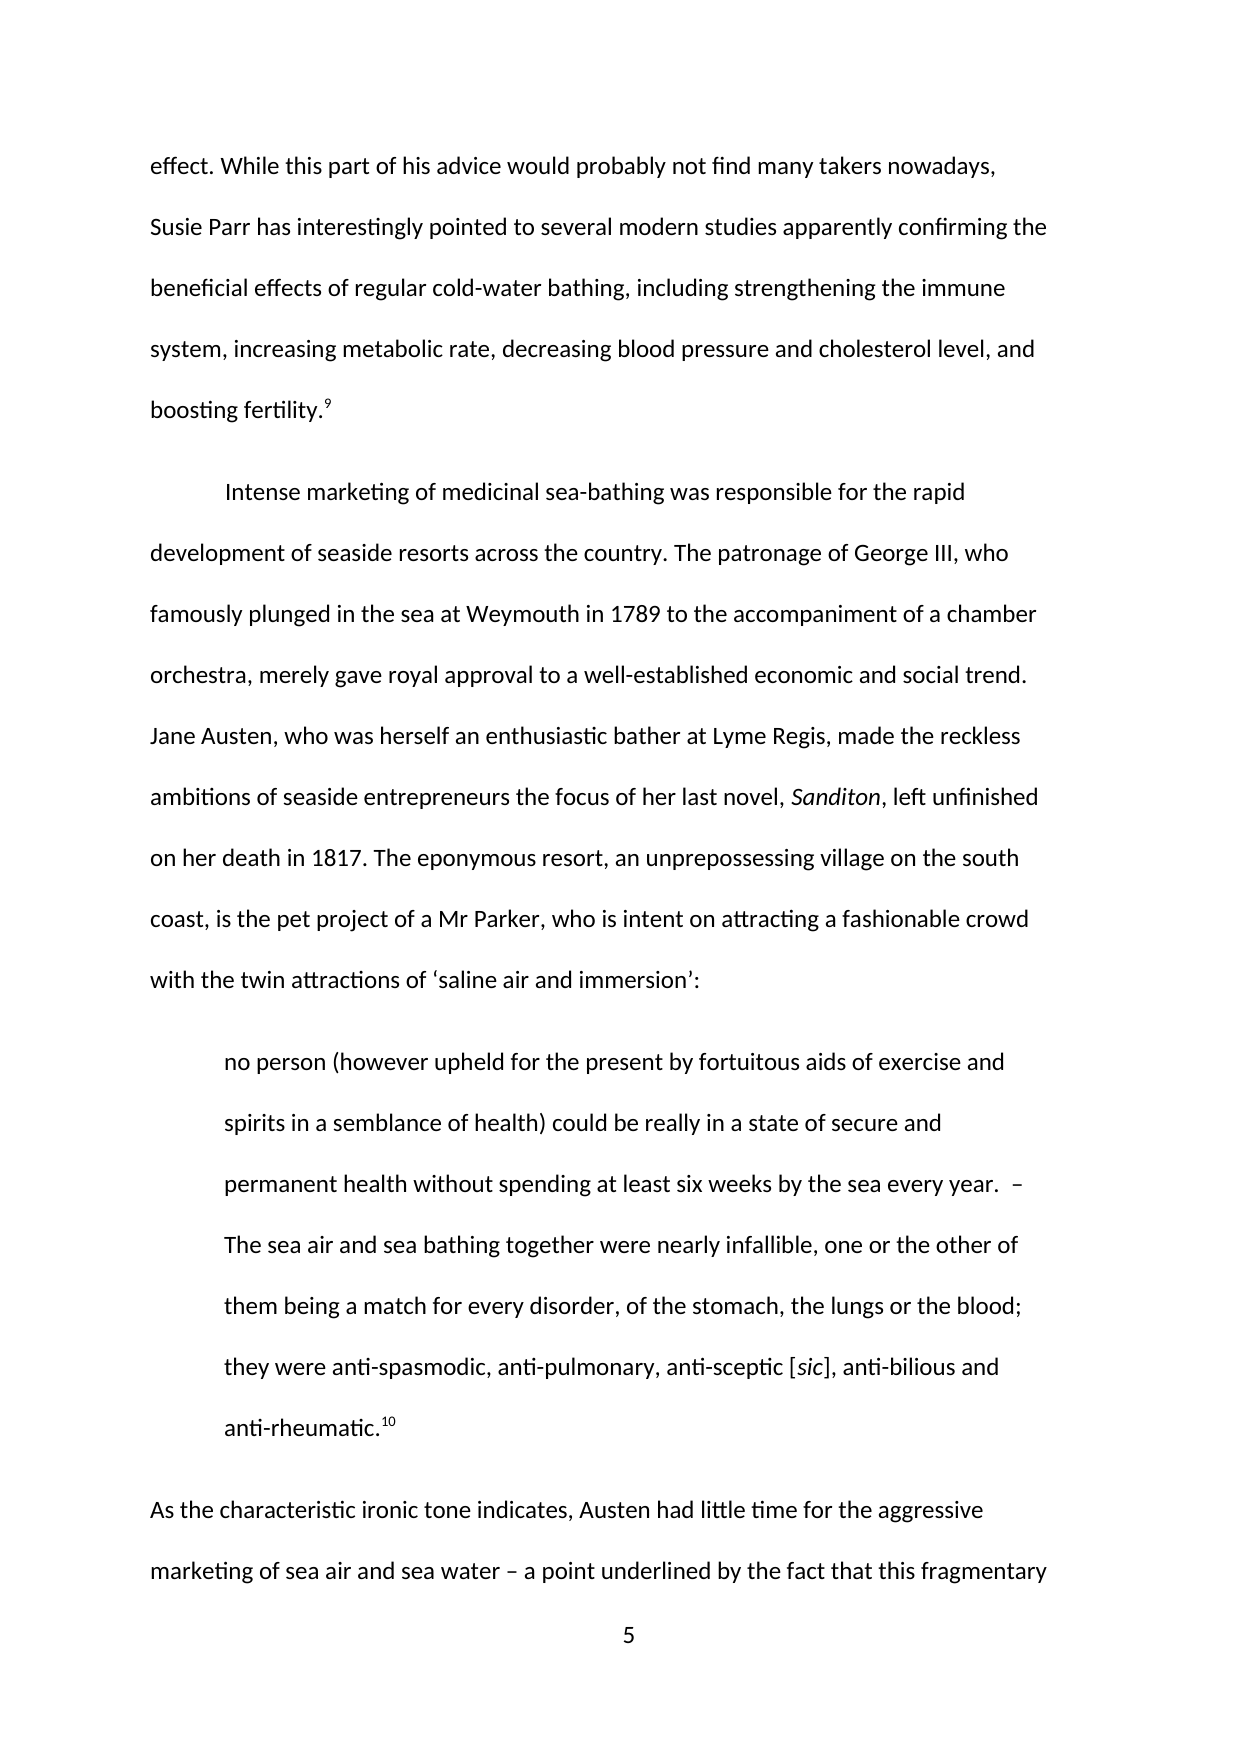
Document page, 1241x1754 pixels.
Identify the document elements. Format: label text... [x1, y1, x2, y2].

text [150, 1494, 1048, 1586]
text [150, 150, 1048, 425]
text no person (however upheld for the present by fortuitous aids of exercise and spirits in a semblance of health) could be really in a state of secure and permanent health without spending at least six weeks by the sea every year. – The sea air and sea bathing together were nearly infallible, one or the other of them being a match for every disorder, of the stomach, the lungs or the blood; they were anti-spasmodic, anti-pulmonary, anti-sceptic [sic], anti-bilious and anti-rheumatic. [224, 1046, 1048, 1443]
text Intense marketing of medicinal sea-bathing was responsible for the rapid development of seaside resorts across the country. The patronage of George III, who famously plunged in the sea at Weymouth in 1789 to the accompaniment of a chamber orchestra, merely gave royal approval to a well-established economic and social trend. Jane Austen, who was herself an enthusiastic bather at Lyme Regis, made the reckless ambitions of seaside entrepreneurs the focus of her last novel, Sanditon, left unfinished on her death in 1817. The eponymous resort, an unprepossessing village on the south coast, is the pet project of a Mr Parker, who is intent on attracting a fashionable crowd with the twin attractions of ‘saline air and immersion’: [150, 476, 1048, 995]
